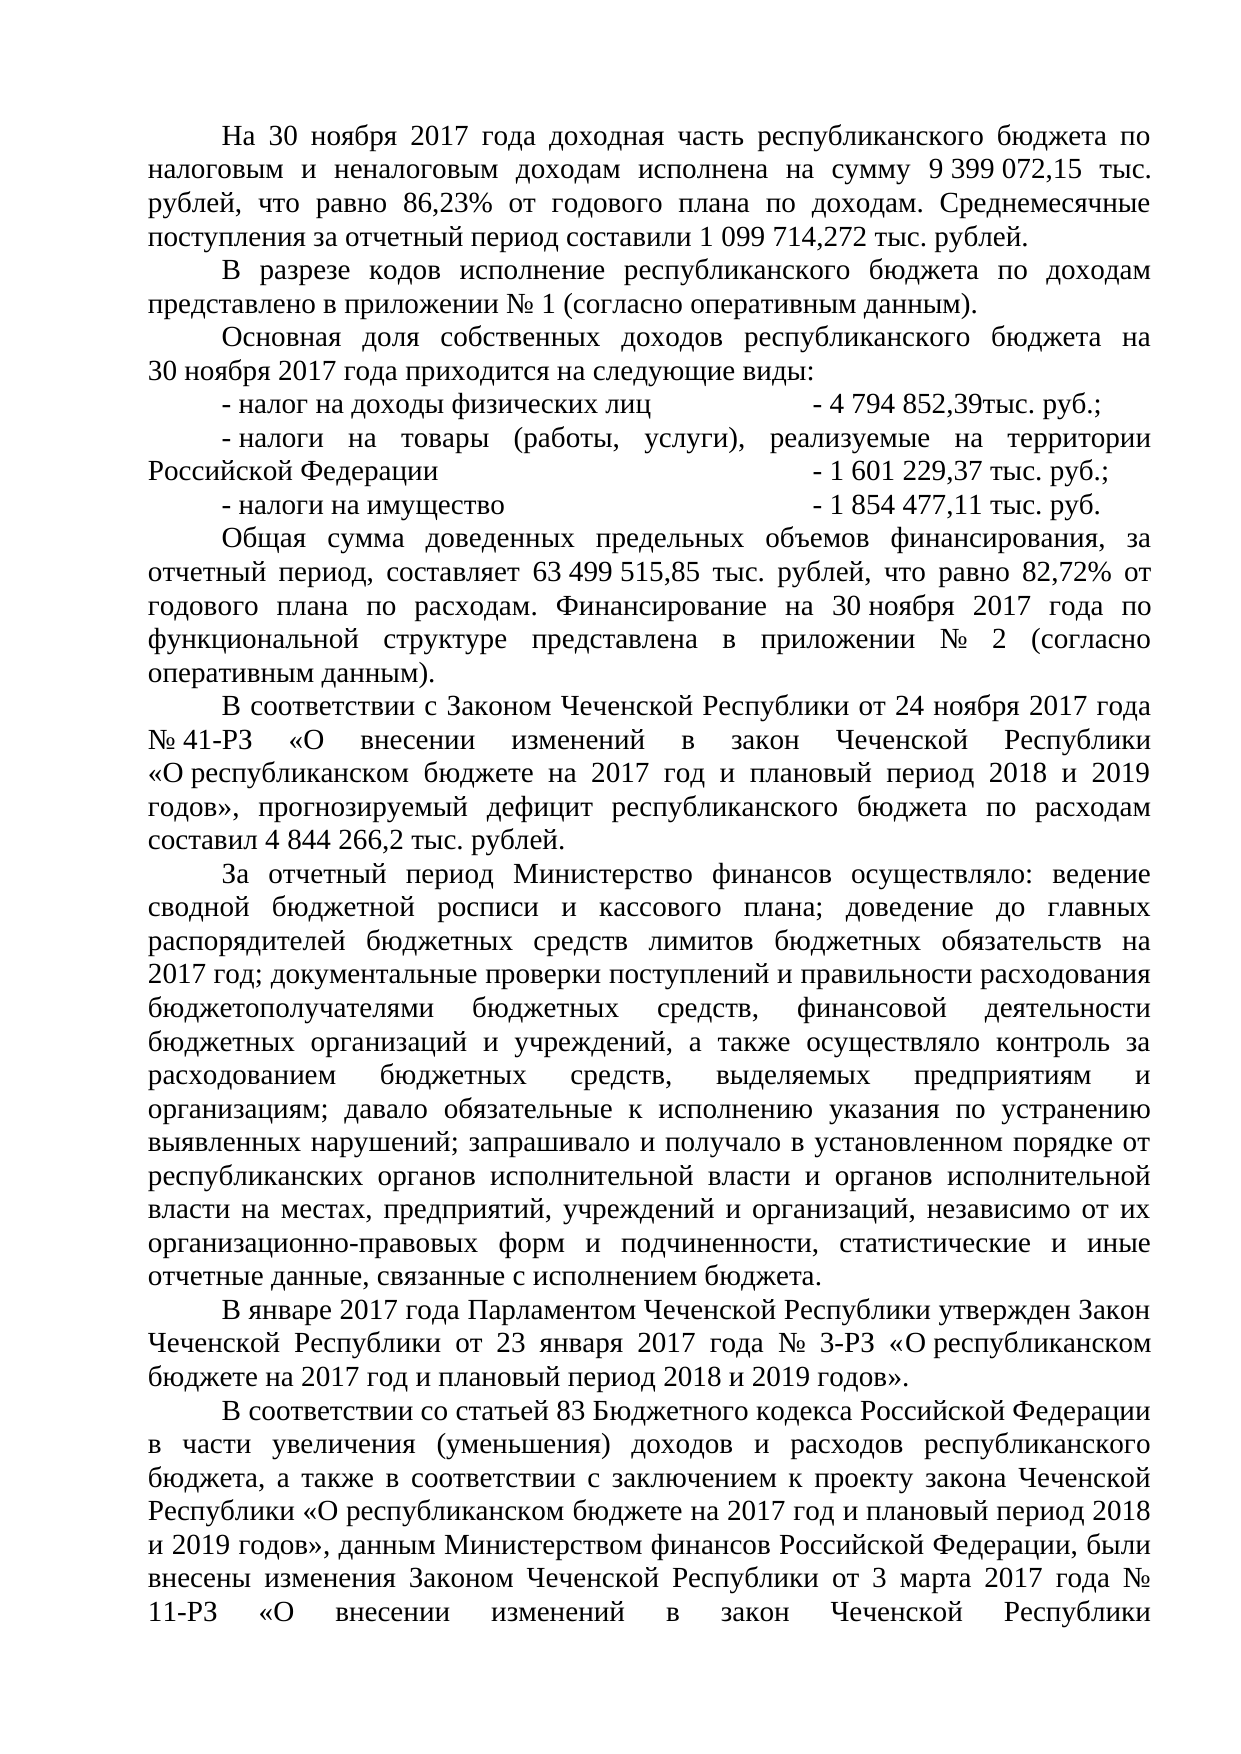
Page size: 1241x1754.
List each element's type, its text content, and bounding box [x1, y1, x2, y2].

text На 30 ноября 2017 года доходная часть республиканского бюджета по налоговым и неналоговым доходам исполнена на сумму 9 399 072,15 тыс. рублей, что равно 86,23% от годового плана по доходам. Среднемесячные поступления за отчетный период составили 1 099 714,272 тыс. рублей. [148, 118, 1152, 252]
text Основная доля собственных доходов республиканского бюджета на 30 ноября 2017 года приходится на следующие виды: [148, 319, 1152, 386]
text - налоги на товары (работы, услуги), реализуемые на территории Российской Федерации - 1 601 229,37 тыс. руб.; [148, 420, 1152, 487]
text За отчетный период Министерство финансов осуществляло: ведение сводной бюджетной росписи и кассового плана; доведение до главных распорядителей бюджетных средств лимитов бюджетных обязательств на 2017 год; документальные проверки поступлений и правильности расходования бюджетополучателями бюджетных средств, финансовой деятельности бюджетных организаций и учреждений, а также осуществляло контроль за расходованием бюджетных средств, выделяемых предприятиям и организациям; давало обязательные к исполнению указания по устранению выявленных нарушений; запрашивало и получало в установленном порядке от республиканских органов исполнительной власти и органов исполнительной власти на местах, предприятий, учреждений и организаций, независимо от их организационно-правовых форм и подчиненности, статистические и иные отчетные данные, связанные с исполнением бюджета. [148, 856, 1152, 1292]
text Общая сумма доведенных предельных объемов финансирования, за отчетный период, составляет 63 499 515,85 тыс. рублей, что равно 82,72% от годового плана по расходам. Финансирование на 30 ноября 2017 года по функциональной структуре представлена в приложении № 2 (согласно оперативным данным). [148, 521, 1152, 688]
text В разрезе кодов исполнение республиканского бюджета по доходам представлено в приложении № 1 (согласно оперативным данным). [148, 252, 1152, 319]
text - налог на доходы физических лиц - 4 794 852,39тыс. руб.; [148, 386, 1152, 420]
text В соответствии с Законом Чеченской Республики от 24 ноября 2017 года № 41-РЗ «О внесении изменений в закон Чеченской Республики «О республиканском бюджете на 2017 год и плановый период 2018 и 2019 годов», прогнозируемый дефицит республиканского бюджета по расходам составил 4 844 266,2 тыс. рублей. [148, 688, 1152, 856]
text - налоги на имущество - 1 854 477,11 тыс. руб. [148, 487, 1152, 521]
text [148, 1393, 1152, 1627]
text В январе 2017 года Парламентом Чеченской Республики утвержден Закон Чеченской Республики от 23 января 2017 года № 3-РЗ «О республиканском бюджете на 2017 год и плановый период 2018 и 2019 годов». [148, 1292, 1152, 1393]
